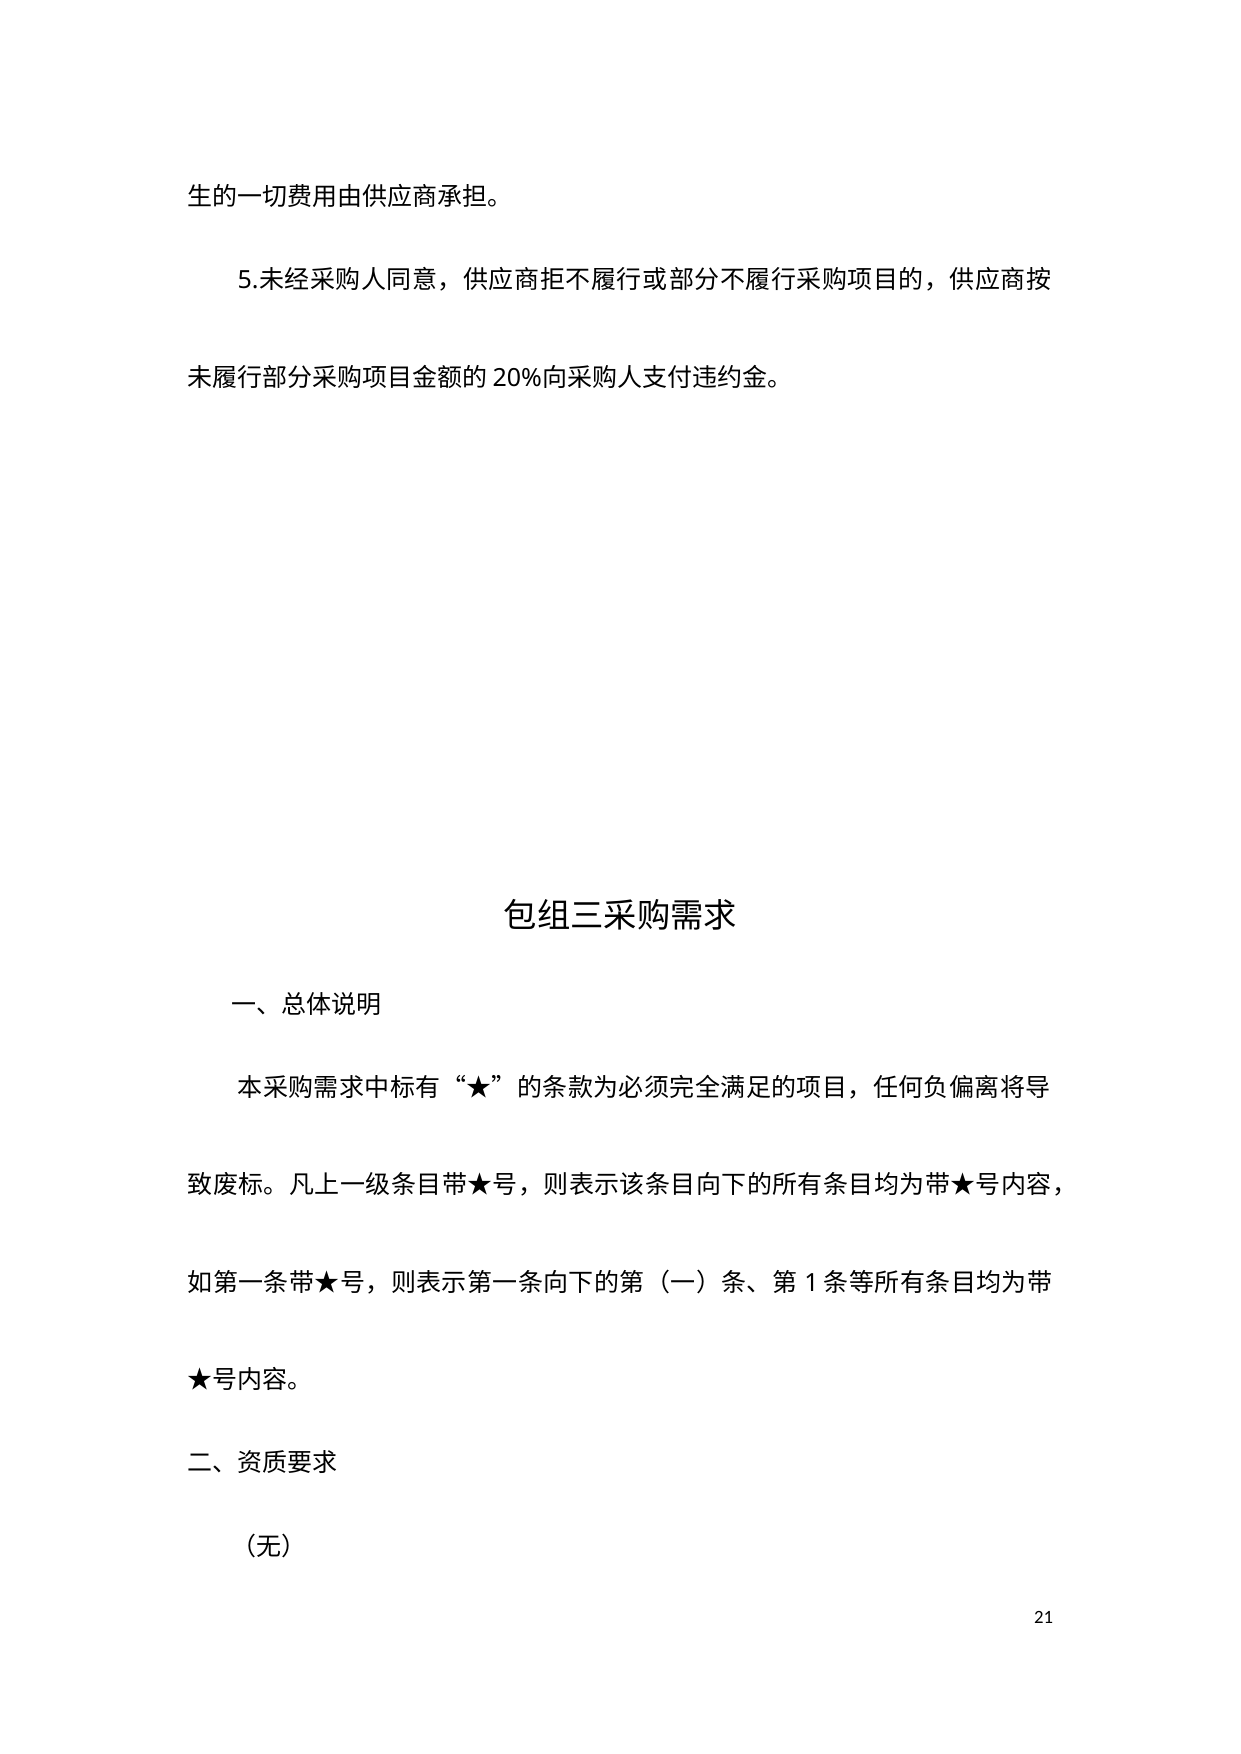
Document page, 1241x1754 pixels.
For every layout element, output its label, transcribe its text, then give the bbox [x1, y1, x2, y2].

text 本采购需求中标有“★”的条款为必须完全满足的项目，任何负偏离将导致废标。凡上一级条目带★号，则表示该条目向下的所有条目均为带★号内容，如第一条带★号，则表示第一条向下的第（一）条、第1条等所有条目均为带★号内容。 [187, 1053, 1053, 1410]
list 二、资质要求 [187, 1428, 1053, 1493]
text 包组三采购需求 [187, 881, 1053, 946]
list 5.未经采购人同意，供应商拒不履行或部分不履行采购项目的，供应商按未履行部分采购项目金额的20%向采购人支付违约金。 [187, 245, 1053, 408]
list 一、总体说明 [231, 970, 1053, 1035]
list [187, 162, 1053, 227]
list （无） [231, 1512, 1053, 1577]
